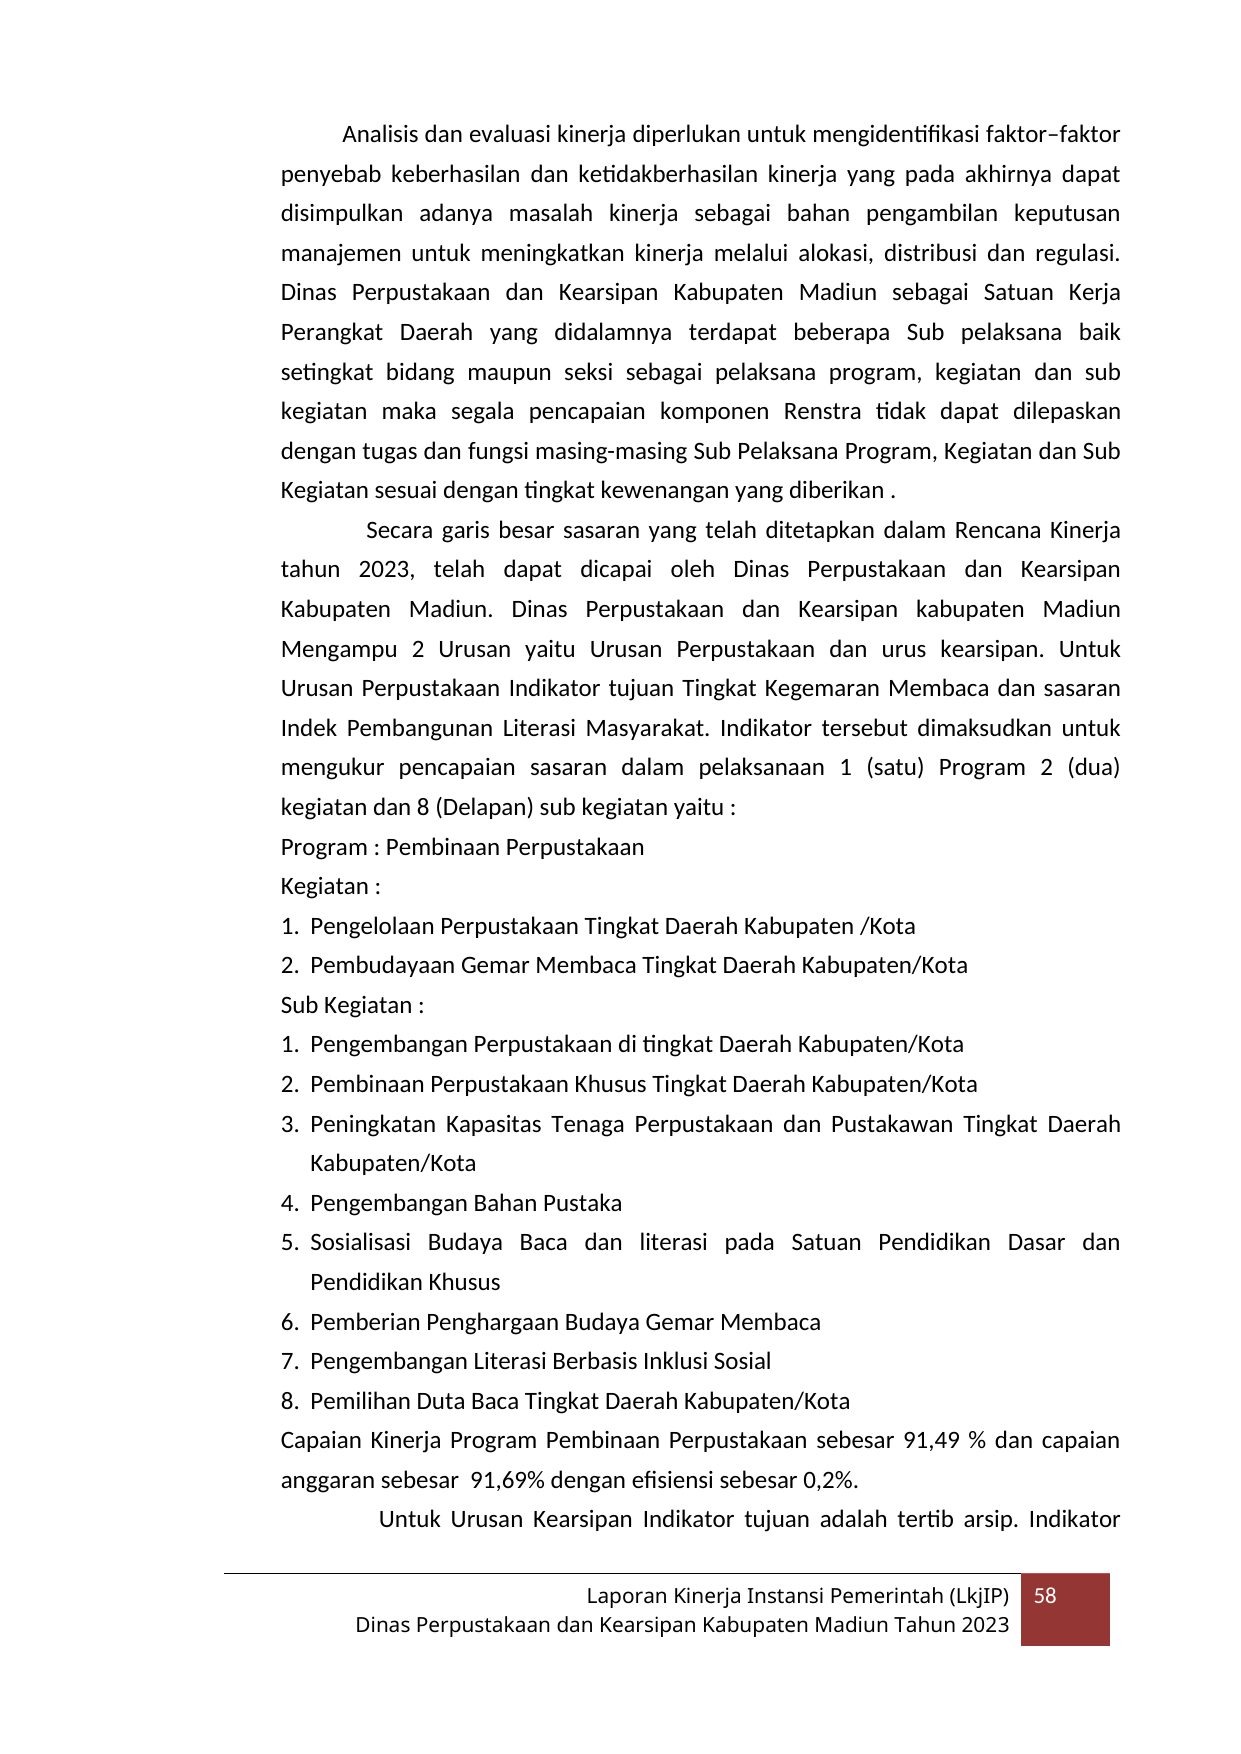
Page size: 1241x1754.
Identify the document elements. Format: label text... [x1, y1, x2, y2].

text Sub Kegiatan : [281, 989, 1122, 1019]
list Pengembangan Literasi Berbasis Inklusi Sosial [281, 1345, 1122, 1376]
list Pemilihan Duta Baca Tingkat Daerah Kabupaten/Kota [281, 1385, 1122, 1415]
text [281, 1503, 1122, 1534]
list Pemberian Penghargaan Budaya Gemar Membaca [281, 1306, 1122, 1336]
list Pengembangan Perpustakaan di tingkat Daerah Kabupaten/Kota [281, 1028, 1122, 1059]
list Pengembangan Bahan Pustaka [281, 1187, 1122, 1217]
text Kegiatan : [281, 870, 1122, 901]
list Pembinaan Perpustakaan Khusus Tingkat Daerah Kabupaten/Kota [281, 1068, 1122, 1099]
list Pengelolaan Perpustakaan Tingkat Daerah Kabupaten /Kota [281, 910, 1122, 940]
text Program : Pembinaan Perpustakaan [281, 831, 1122, 861]
text Secara garis besar sasaran yang telah ditetapkan dalam Rencana Kinerja tahun 2023, telah dapat dicapai oleh Dinas Perpustakaan dan Kearsipan Kabupaten Madiun. Dinas Perpustakaan dan Kearsipan kabupaten Madiun Mengampu 2 Urusan yaitu Urusan Perpustakaan dan urus kearsipan. Untuk Urusan Perpustakaan Indikator tujuan Tingkat Kegemaran Membaca dan sasaran Indek Pembangunan Literasi Masyarakat. Indikator tersebut dimaksudkan untuk mengukur pencapaian sasaran dalam pelaksanaan 1 (satu) Program 2 (dua) kegiatan dan 8 (Delapan) sub kegiatan yaitu : [281, 514, 1122, 822]
list Sosialisasi Budaya Baca dan literasi pada Satuan Pendidikan Dasar dan Pendidikan Khusus [281, 1226, 1122, 1297]
list Peningkatan Kapasitas Tenaga Perpustakaan dan Pustakawan Tingkat Daerah Kabupaten/Kota [281, 1108, 1122, 1178]
list Pembudayaan Gemar Membaca Tingkat Daerah Kabupaten/Kota [281, 949, 1122, 980]
text Analisis dan evaluasi kinerja diperlukan untuk mengidentifikasi faktor–faktor penyebab keberhasilan dan ketidakberhasilan kinerja yang pada akhirnya dapat disimpulkan adanya masalah kinerja sebagai bahan pengambilan keputusan manajemen untuk meningkatkan kinerja melalui alokasi, distribusi dan regulasi. Dinas Perpustakaan dan Kearsipan Kabupaten Madiun sebagai Satuan Kerja Perangkat Daerah yang didalamnya terdapat beberapa Sub pelaksana baik setingkat bidang maupun seksi sebagai pelaksana program, kegiatan dan sub kegiatan maka segala pencapaian komponen Renstra tidak dapat dilepaskan dengan tugas dan fungsi masing-masing Sub Pelaksana Program, Kegiatan dan Sub Kegiatan sesuai dengan tingkat kewenangan yang diberikan . [281, 118, 1122, 505]
text Capaian Kinerja Program Pembinaan Perpustakaan sebesar 91,49 % dan capaian anggaran sebesar 91,69% dengan efisiensi sebesar 0,2%. [281, 1424, 1122, 1494]
